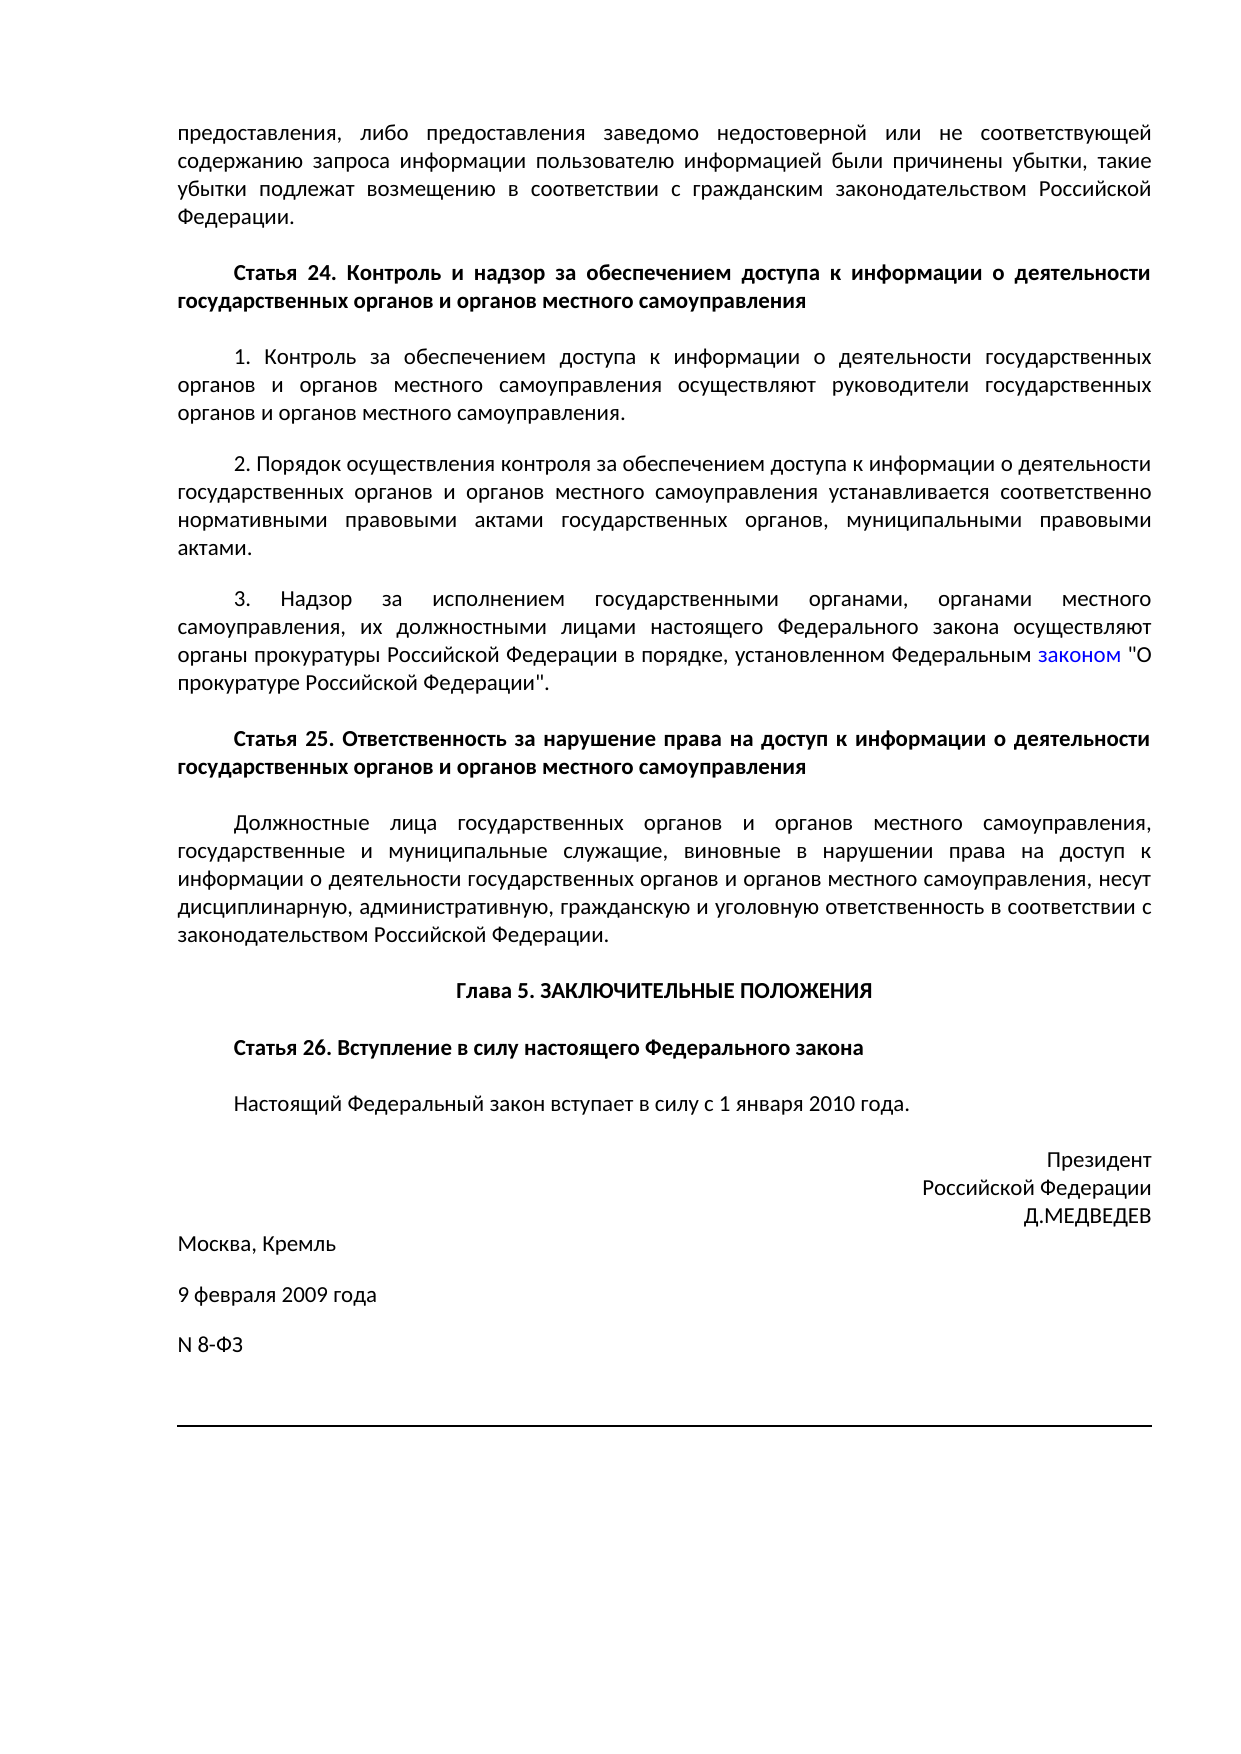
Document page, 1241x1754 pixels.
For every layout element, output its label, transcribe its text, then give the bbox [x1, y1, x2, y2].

text 1. Контроль за обеспечением доступа к информации о деятельности государственных органов и органов местного самоуправления осуществляют руководители государственных органов и органов местного самоуправления. [177, 342, 1152, 426]
text Должностные лица государственных органов и органов местного самоуправления, государственные и муниципальные служащие, виновные в нарушении права на доступ к информации о деятельности государственных органов и органов местного самоуправления, несут дисциплинарную, административную, гражданскую и уголовную ответственность в соответствии с законодательством Российской Федерации. [177, 808, 1152, 948]
text N 8-ФЗ [177, 1331, 1152, 1359]
title Статья 25. Ответственность за нарушение права на доступ к информации о деятельности государственных органов и органов местного самоуправления [177, 724, 1152, 780]
title Глава 5. ЗАКЛЮЧИТЕЛЬНЫЕ ПОЛОЖЕНИЯ [177, 977, 1152, 1004]
text Российской Федерации [177, 1173, 1152, 1201]
text Настоящий Федеральный закон вступает в силу с 1 января 2010 года. [177, 1089, 1152, 1117]
title Статья 24. Контроль и надзор за обеспечением доступа к информации о деятельности государственных органов и органов местного самоуправления [177, 258, 1152, 314]
text Д.МЕДВЕДЕВ [177, 1201, 1152, 1229]
title Статья 26. Вступление в силу настоящего Федерального закона [177, 1033, 1152, 1061]
text 9 февраля 2009 года [177, 1280, 1152, 1308]
text Москва, Кремль [177, 1229, 1152, 1257]
text 2. Порядок осуществления контроля за обеспечением доступа к информации о деятельности государственных органов и органов местного самоуправления устанавливается соответственно нормативными правовыми актами государственных органов, муниципальными правовыми актами. [177, 449, 1152, 561]
text Президент [177, 1145, 1152, 1173]
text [177, 118, 1152, 230]
text 3. Надзор за исполнением государственными органами, органами местного самоуправления, их должностными лицами настоящего Федерального закона осуществляют органы прокуратуры Российской Федерации в порядке, установленном Федеральным законом "О прокуратуре Российской Федерации". [177, 584, 1152, 696]
